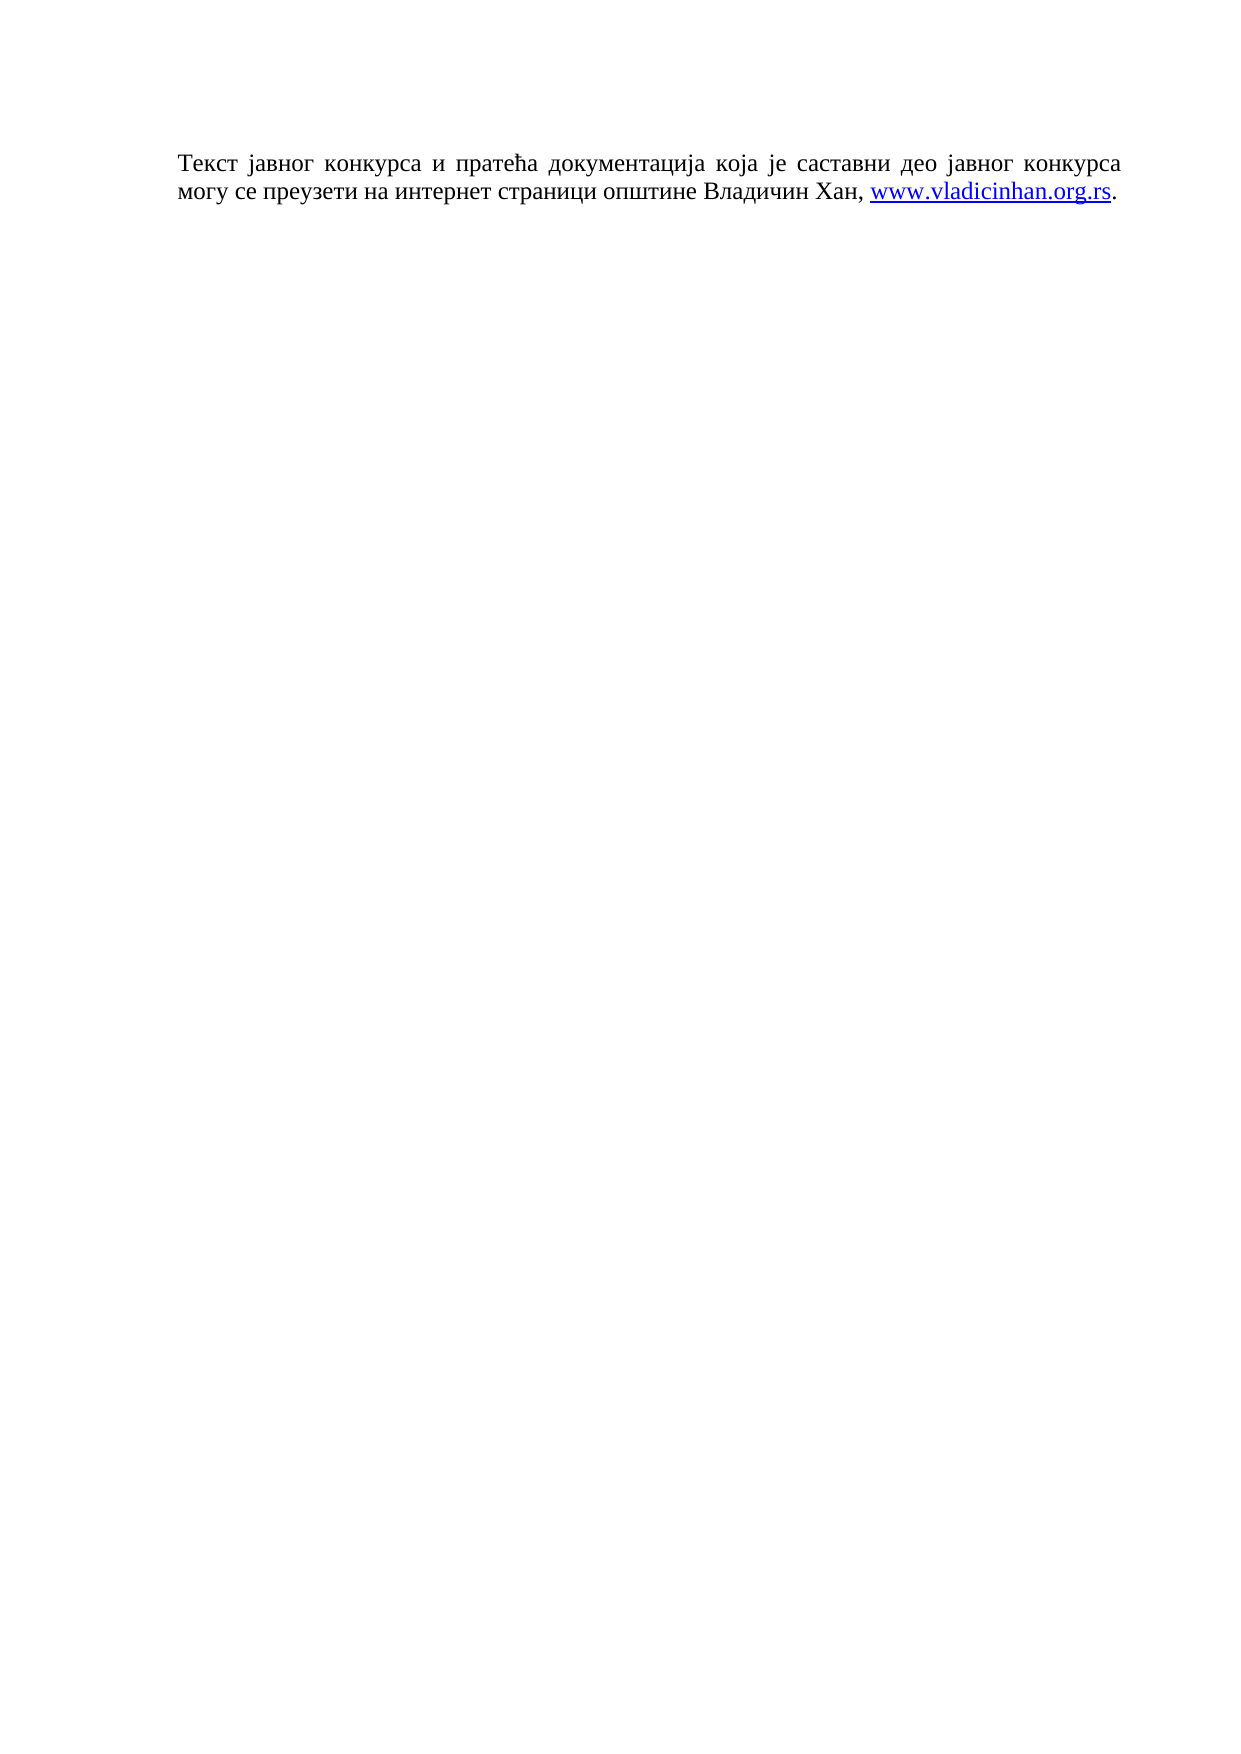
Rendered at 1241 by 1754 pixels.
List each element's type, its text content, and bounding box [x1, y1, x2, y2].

text Текст јавног конкурса и пратећа документација која је саставни део јавног конкурса могу се преузети на интернет страници општине Владичин Хан, www.vladicinhan.org.rs. [177, 148, 1122, 205]
